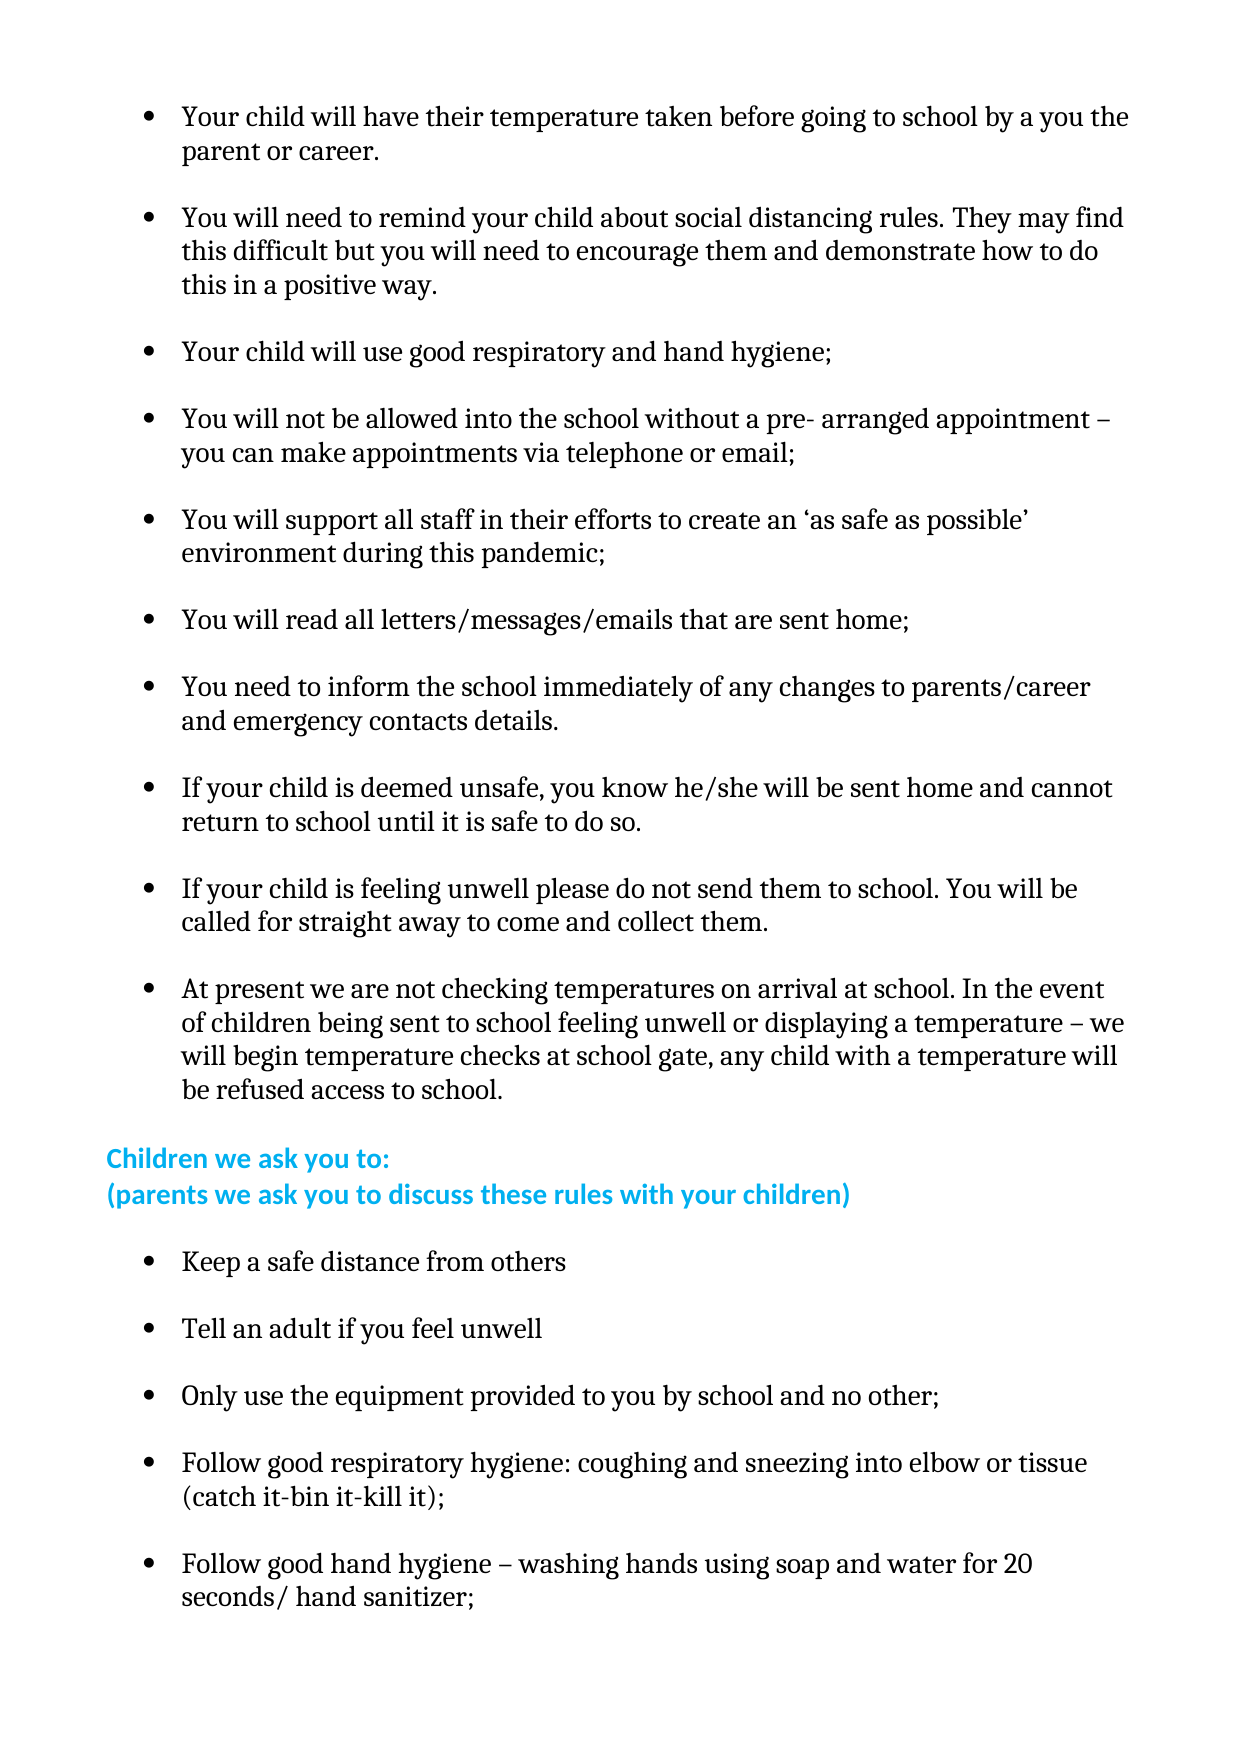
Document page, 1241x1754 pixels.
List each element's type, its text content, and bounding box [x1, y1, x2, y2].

list If your child is deemed unsafe, you know he/she will be sent home and cannot return to school until it is safe to do so. [144, 771, 1134, 838]
text Children we ask you to: [106, 1140, 1134, 1176]
list Keep a safe distance from others [144, 1245, 1134, 1278]
list If your child is feeling unwell please do not send them to school. You will be called for straight away to come and collect them. [144, 872, 1134, 939]
list Follow good respiratory hygiene: coughing and sneezing into elbow or tissue (catch it-bin it-kill it); [144, 1446, 1134, 1513]
list Tell an adult if you feel unwell [144, 1312, 1134, 1346]
list Follow good hand hygiene – washing hands using soap and water for 20 seconds/ hand sanitizer; [144, 1547, 1134, 1614]
list Your child will have their temperature taken before going to school by a you the parent or career. [144, 100, 1134, 167]
list Only use the equipment provided to you by school and no other; [144, 1379, 1134, 1413]
list You will support all staff in their efforts to create an ‘as safe as possible’ environment during this pandemic; [144, 503, 1134, 570]
text (parents we ask you to discuss these rules with your children) [106, 1176, 1134, 1211]
list You will need to remind your child about social distancing rules. They may find this difficult but you will need to encourage them and demonstrate how to do this in a positive way. [144, 201, 1134, 302]
list You need to inform the school immediately of any changes to parents/career and emergency contacts details. [144, 671, 1134, 738]
list At present we are not checking temperatures on arrival at school. In the event of children being sent to school feeling unwell or displaying a temperature – we will begin temperature checks at school gate, any child with a temperature will be refused access to school. [144, 972, 1134, 1107]
list You will read all letters/messages/emails that are sent home; [144, 603, 1134, 637]
list You will not be allowed into the school without a pre- arranged appointment – you can make appointments via telephone or email; [144, 402, 1134, 469]
list Your child will use good respiratory and hand hygiene; [144, 335, 1134, 369]
